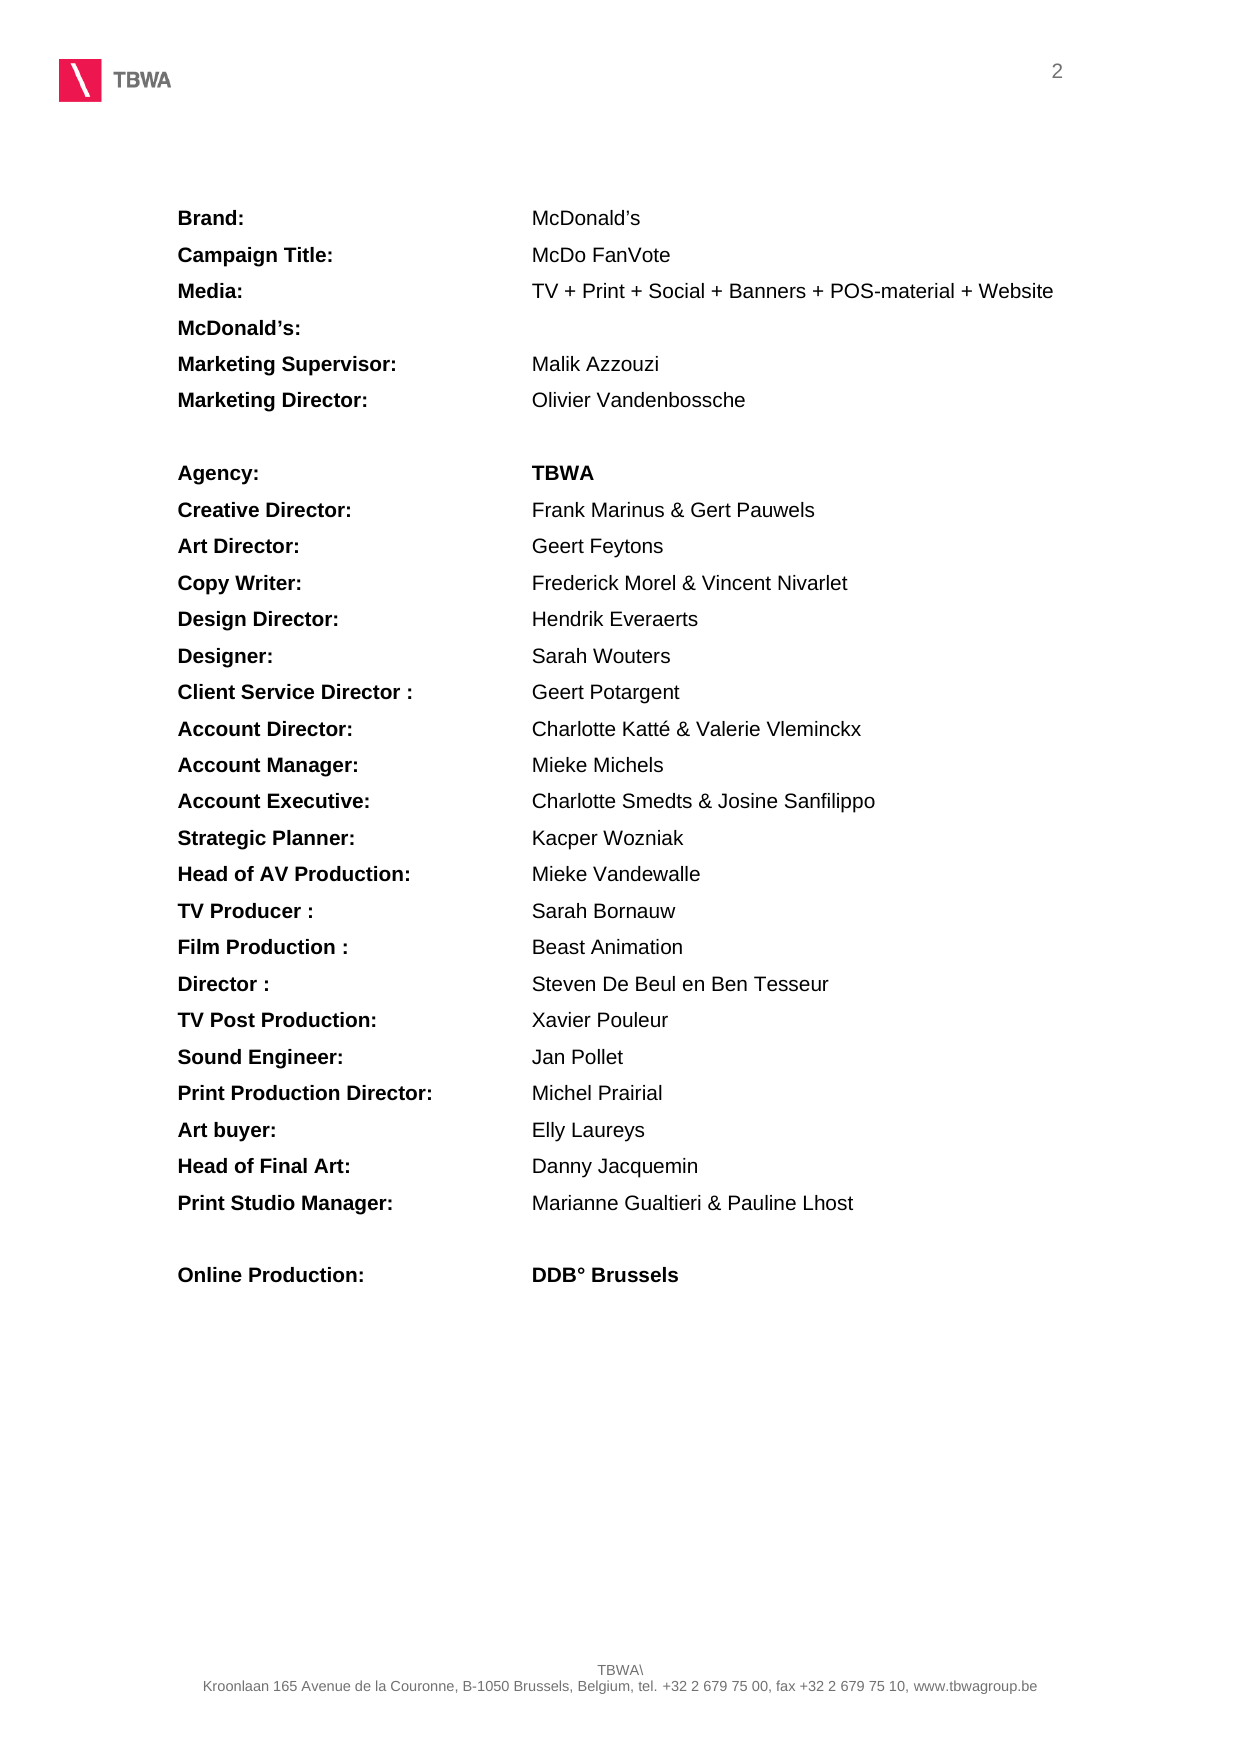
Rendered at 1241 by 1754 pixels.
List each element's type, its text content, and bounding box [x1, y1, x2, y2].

text Account Manager: Mieke Michels [177, 753, 1063, 777]
text Sound Engineer: Jan Pollet [177, 1044, 1063, 1068]
text Account Director: Charlotte Katté & Valerie Vleminckx [177, 716, 1063, 740]
text Designer: Sarah Wouters [177, 643, 1063, 667]
text Print Studio Manager: Marianne Gualtieri & Pauline Lhost [177, 1190, 1063, 1214]
text Campaign Title: McDo FanVote [177, 242, 1063, 266]
text Head of Final Art: Danny Jacquemin [177, 1154, 1063, 1178]
text Film Production : Beast Animation [177, 935, 1063, 959]
text Head of AV Production: Mieke Vandewalle [177, 862, 1063, 886]
text McDonald’s: [177, 315, 1063, 339]
text Agency: TBWA [177, 461, 1063, 485]
text Marketing Supervisor: Malik Azzouzi [177, 352, 1063, 376]
text TV Post Production: Xavier Pouleur [177, 1008, 1063, 1032]
text Brand: McDonald’s [177, 206, 1063, 230]
text Client Service Director : Geert Potargent [177, 680, 1063, 704]
text Copy Writer: Frederick Morel & Vincent Nivarlet [177, 571, 1063, 594]
text Creative Director: Frank Marinus & Gert Pauwels [177, 498, 1063, 522]
text Online Production: DDB° Brussels [177, 1263, 1063, 1287]
picture [59, 59, 171, 102]
text TV Producer : Sarah Bornauw [177, 899, 1063, 923]
text Print Production Director: Michel Prairial [177, 1081, 1063, 1105]
text Design Director: Hendrik Everaerts [177, 607, 1063, 631]
text Media: TV + Print + Social + Banners + POS-material + Website [177, 279, 1063, 303]
text Account Executive: Charlotte Smedts & Josine Sanfilippo [177, 789, 1063, 813]
text Director : Steven De Beul en Ben Tesseur [177, 972, 1063, 996]
text Marketing Director: Olivier Vandenbossche [177, 388, 1063, 412]
text Art Director: Geert Feytons [177, 534, 1063, 558]
text Art buyer: Elly Laureys [177, 1117, 1063, 1141]
text Strategic Planner: Kacper Wozniak [177, 826, 1063, 850]
